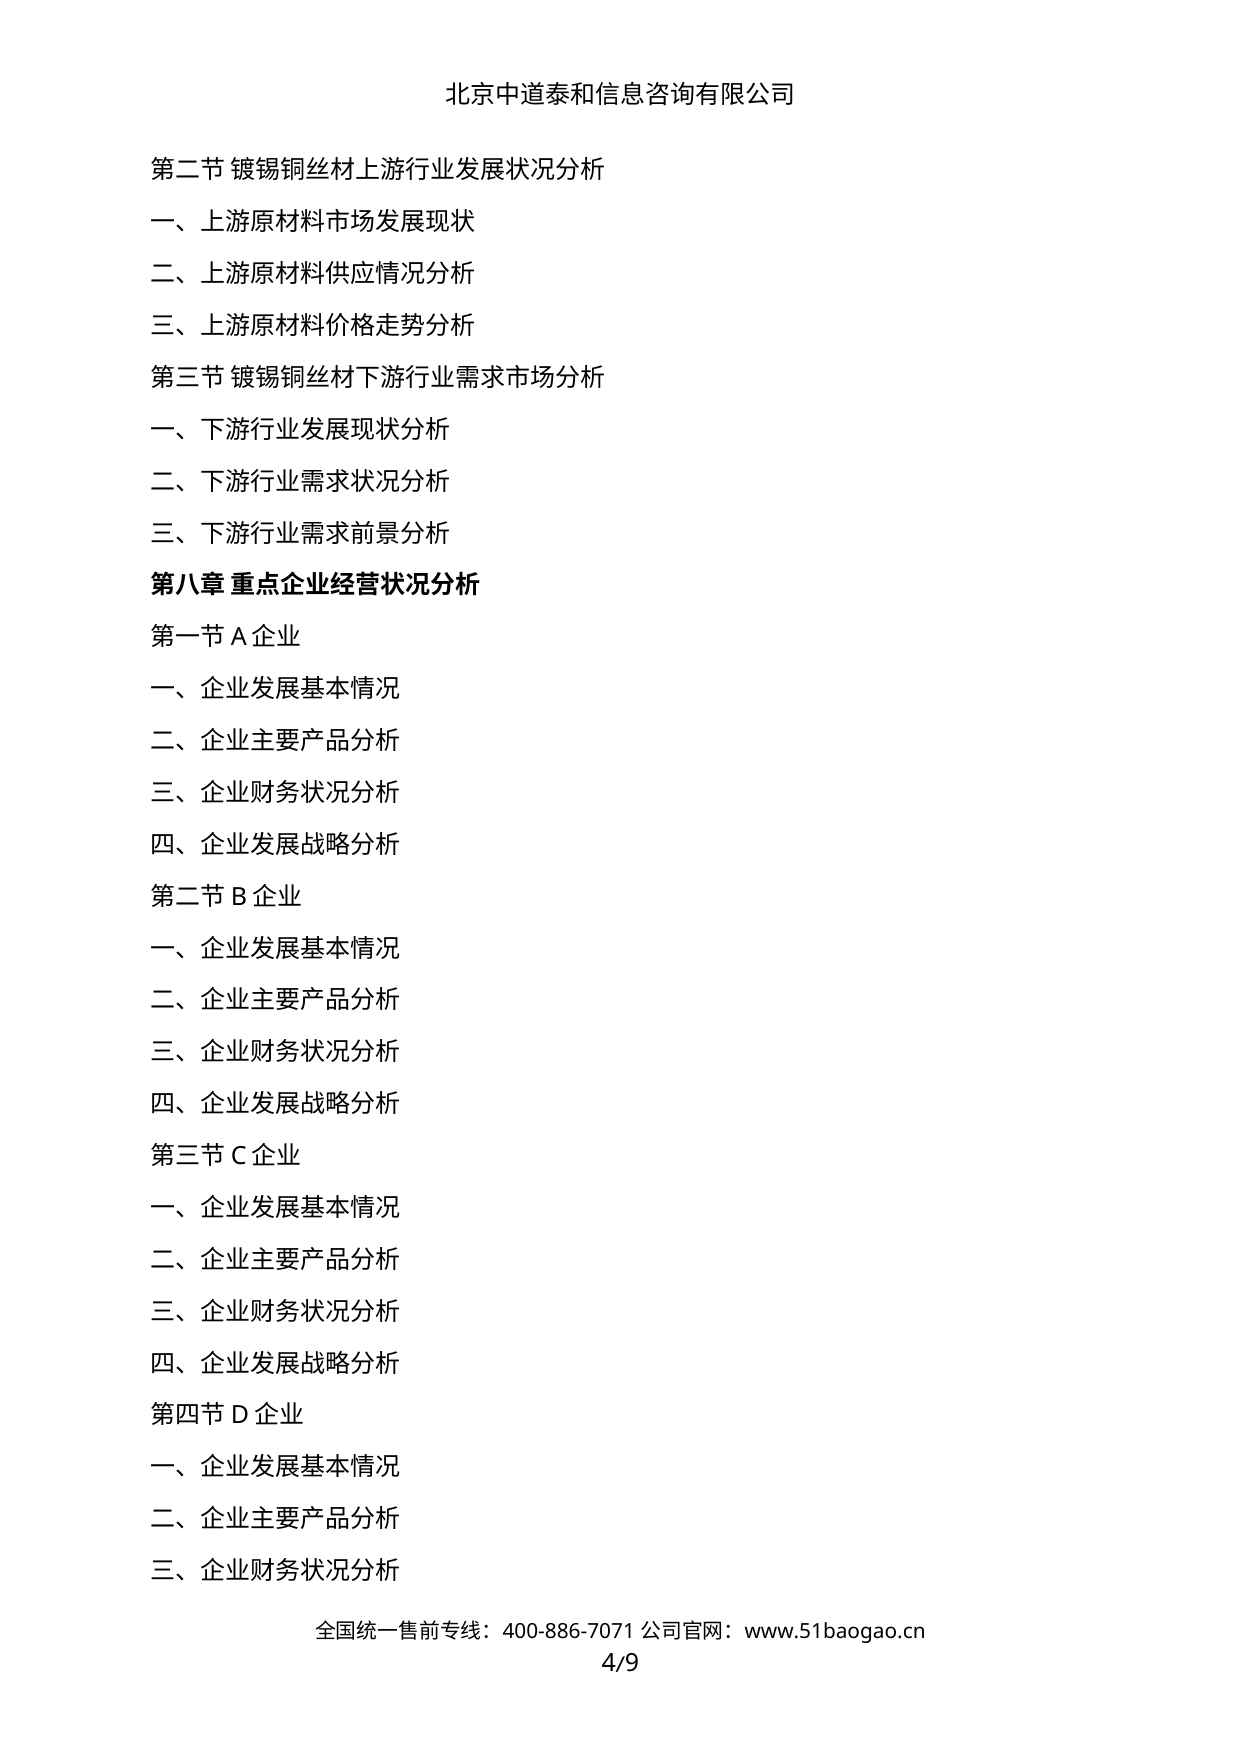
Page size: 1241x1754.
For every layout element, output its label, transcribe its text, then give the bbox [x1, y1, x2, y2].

text 第三节 C企业 [150, 1136, 1090, 1172]
text 四、企业发展战略分析 [150, 824, 1090, 861]
text 四、企业发展战略分析 [150, 1343, 1090, 1379]
text 三、企业财务状况分析 [150, 1551, 1090, 1587]
text 一、企业发展基本情况 [150, 928, 1090, 964]
text 二、下游行业需求状况分析 [150, 461, 1090, 497]
text 一、企业发展基本情况 [150, 1187, 1090, 1224]
text 第一节 A企业 [150, 617, 1090, 653]
text 二、企业主要产品分析 [150, 980, 1090, 1016]
text 第四节 D企业 [150, 1395, 1090, 1431]
text 一、企业发展基本情况 [150, 1447, 1090, 1483]
text 二、上游原材料供应情况分析 [150, 254, 1090, 290]
text 第二节 B企业 [150, 876, 1090, 912]
text 一、企业发展基本情况 [150, 669, 1090, 705]
text 三、企业财务状况分析 [150, 772, 1090, 809]
text 三、企业财务状况分析 [150, 1032, 1090, 1068]
text 三、上游原材料价格走势分析 [150, 306, 1090, 342]
text 二、企业主要产品分析 [150, 1499, 1090, 1535]
text 二、企业主要产品分析 [150, 721, 1090, 757]
text 三、下游行业需求前景分析 [150, 513, 1090, 549]
text 第八章 重点企业经营状况分析 [150, 565, 1090, 601]
text 三、企业财务状况分析 [150, 1291, 1090, 1327]
text 第二节 镀锡铜丝材上游行业发展状况分析 [150, 150, 1090, 186]
text 一、上游原材料市场发展现状 [150, 202, 1090, 238]
text 一、下游行业发展现状分析 [150, 409, 1090, 446]
text 第三节 镀锡铜丝材下游行业需求市场分析 [150, 357, 1090, 394]
text 四、企业发展战略分析 [150, 1084, 1090, 1120]
text 二、企业主要产品分析 [150, 1239, 1090, 1276]
